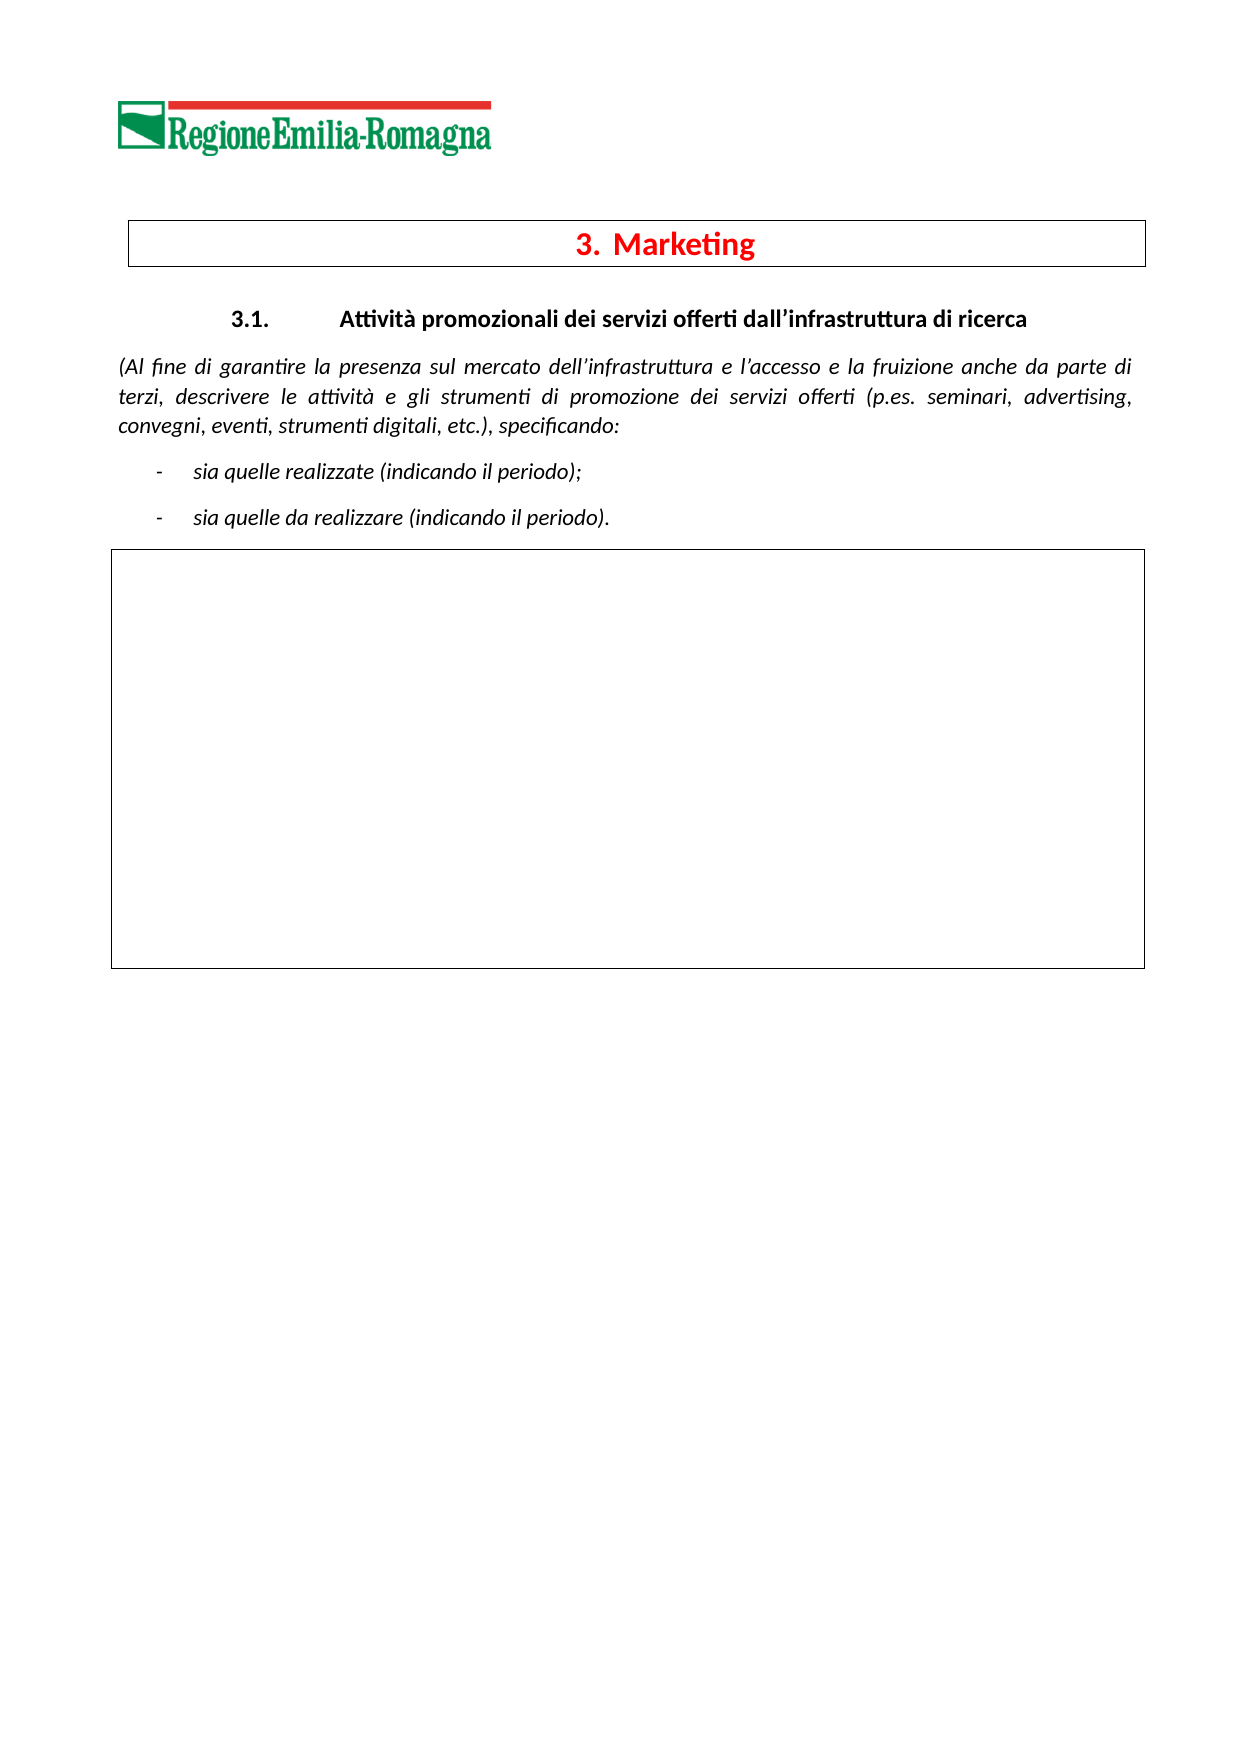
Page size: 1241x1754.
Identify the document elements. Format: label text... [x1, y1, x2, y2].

list sia quelle realizzate (indicando il periodo); [156, 457, 1137, 485]
picture [118, 101, 492, 156]
table_header [112, 550, 1144, 967]
text (Al fine di garantire la presenza sul mercato dell’infrastruttura e l’accesso e la fruizione anche da parte di terzi, descrivere le attività e gli strumenti di promozione dei servizi offerti (p.es. seminari, advertising, convegni, eventi, strumenti digitali, etc.), specificando: [118, 352, 1137, 439]
list sia quelle da realizzare (indicando il periodo). [156, 503, 1137, 531]
list Attività promozionali dei servizi offerti dall’infrastruttura di ricerca [231, 303, 1137, 333]
list Marketing [129, 221, 1145, 266]
